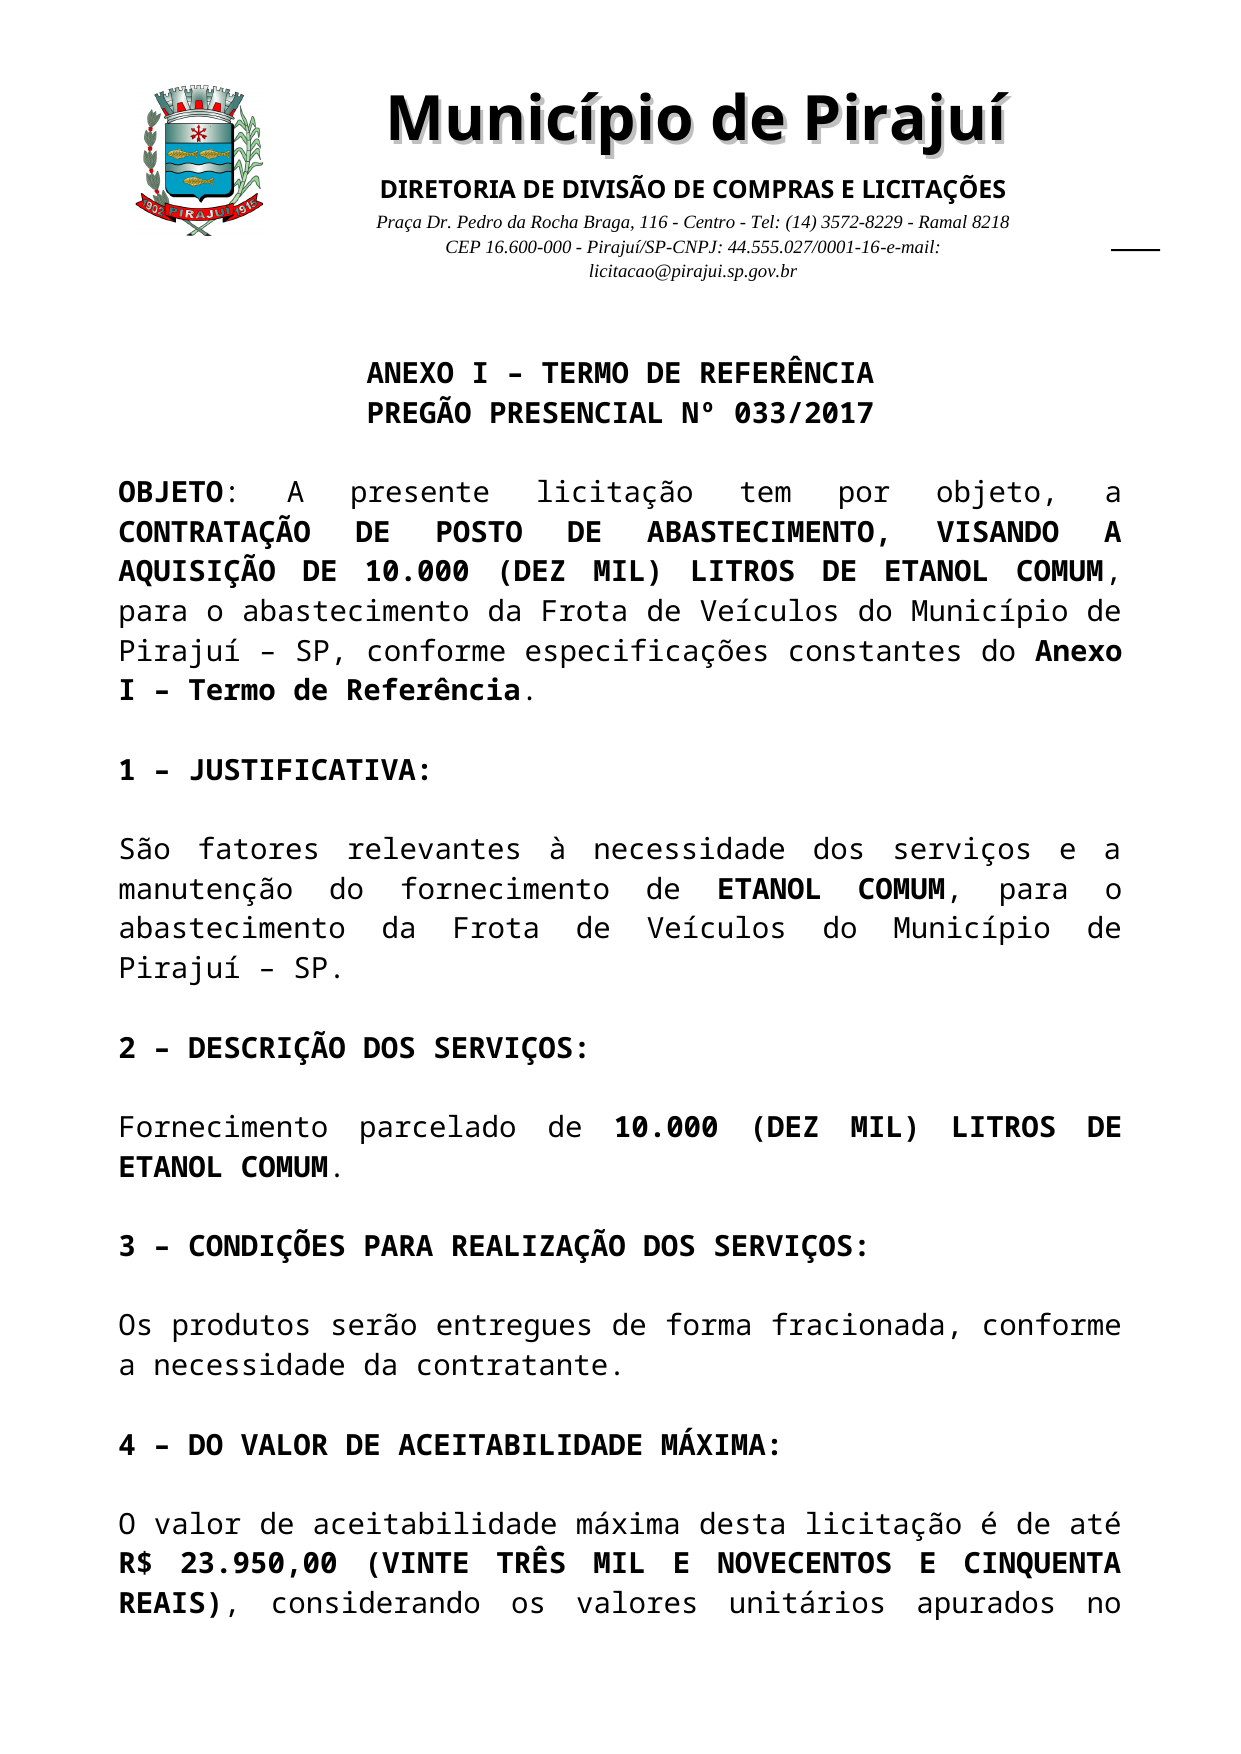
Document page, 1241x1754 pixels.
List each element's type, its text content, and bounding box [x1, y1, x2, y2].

text São fatores relevantes à necessidade dos serviços e a manutenção do fornecimento de ETANOL COMUM, para o abastecimento da Frota de Veículos do Município de Pirajuí – SP. [118, 828, 1122, 987]
text PREGÃO PRESENCIAL Nº 033/2017 [118, 392, 1122, 432]
text ANEXO I – TERMO DE REFERÊNCIA [118, 352, 1122, 392]
text 4 – DO VALOR DE ACEITABILIDADE MÁXIMA: [118, 1424, 1122, 1463]
text 1 – JUSTIFICATIVA: [118, 749, 1122, 789]
text Fornecimento parcelado de 10.000 (DEZ MIL) LITROS DE ETANOL COMUM. [118, 1106, 1122, 1186]
text Os produtos serão entregues de forma fracionada, conforme a necessidade da contratante. [118, 1305, 1122, 1384]
picture [135, 85, 264, 236]
text 3 – CONDIÇÕES PARA REALIZAÇÃO DOS SERVIÇOS: [118, 1225, 1122, 1265]
text 2 – DESCRIÇÃO DOS SERVIÇOS: [118, 1027, 1122, 1067]
text OBJETO: A presente licitação tem por objeto, a CONTRATAÇÃO DE POSTO DE ABASTECIMENTO, VISANDO A AQUISIÇÃO DE 10.000 (DEZ MIL) LITROS DE ETANOL COMUM, para o abastecimento da Frota de Veículos do Município de Pirajuí – SP, conforme especificações constantes do Anexo I – Termo de Referência. [118, 471, 1122, 709]
